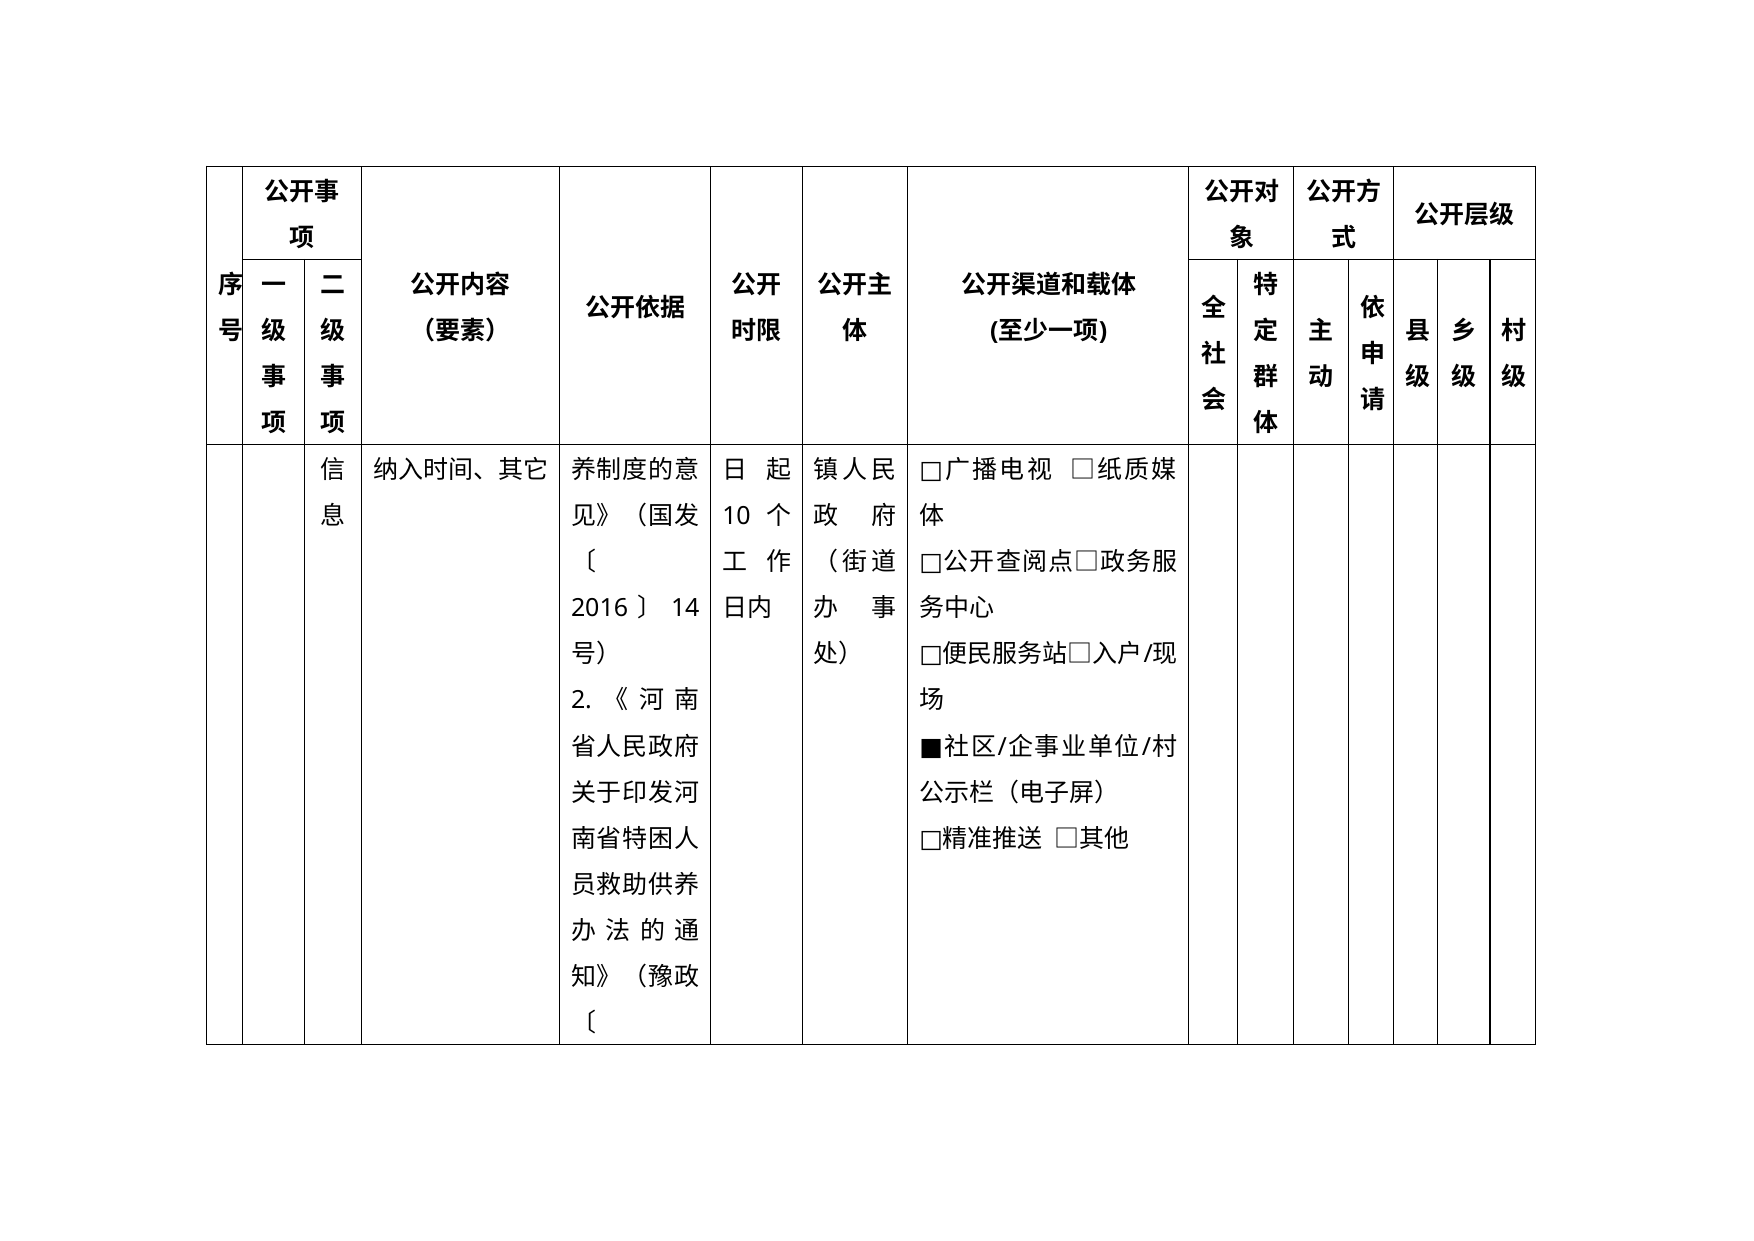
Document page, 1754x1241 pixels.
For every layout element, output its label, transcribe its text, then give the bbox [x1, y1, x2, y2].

table_cell 主动 [1294, 260, 1348, 444]
table_cell 乡级 [1438, 260, 1489, 444]
table_header 公开对象 [1189, 167, 1293, 259]
table_cell 审核审批信息 [305, 445, 361, 1043]
table_cell 村 级 [1491, 260, 1535, 444]
table_header 公开层级 [1394, 167, 1535, 259]
table_cell 特定群体 [1238, 260, 1293, 444]
table_cell 全 社会 [1189, 260, 1237, 444]
table_cell 县级人民政府民政部门、乡镇人民政府（街道办事处） [803, 445, 907, 1043]
table_header 公开时限 [711, 167, 802, 444]
table_cell 《国务院关于进一步健全特困人员救助供养制度的意见》（国发〔2016〕14号） 《河南省人民政府关于印发河南省特困人员救助供养办法的通知》（豫政〔2016〕79号） [560, 445, 710, 1043]
table_header 公开事项 [243, 167, 361, 259]
table_header 公开内容 （要素） [362, 167, 559, 444]
table_header 公开方式 [1294, 167, 1393, 259]
table_cell 依 申请 [1349, 260, 1393, 444]
table_header 公开渠道和载体 (至少一项) [908, 167, 1188, 444]
table_cell 一级事项 [243, 260, 304, 444]
table_cell √ [1491, 445, 1535, 1043]
table_cell [1238, 445, 1293, 1043]
table_cell 县级 [1394, 260, 1437, 444]
table_cell 制定或获取信息之日起10个工作日内 [711, 445, 802, 1043]
table_header 公开依据 [560, 167, 710, 444]
table_cell √ [1438, 445, 1489, 1043]
table_cell 8 [207, 445, 242, 1043]
table_cell √ [1294, 445, 1348, 1043]
table_cell 二级事项 [305, 260, 361, 444]
table_cell [1349, 445, 1393, 1043]
table_cell [1394, 445, 1437, 1043]
table_cell 1.乡级：辖区内各村的对象人数 2.村级：对象姓名、出生年月、纳入时间、其它 [362, 445, 559, 1043]
table_header 公开主体 [803, 167, 907, 444]
table_header 序号 [207, 167, 242, 444]
table_cell ■政府网站 □政府公报 □两微一端 □发布会/听证会 □广播电视 □纸质媒体 □公开查阅点□政务服务中心 □便民服务站□入户/现场 ■社区/企事业单位/村公示栏（电子屏） □精准推送 □其他 [908, 445, 1188, 1043]
table_cell √ [1189, 445, 1237, 1043]
